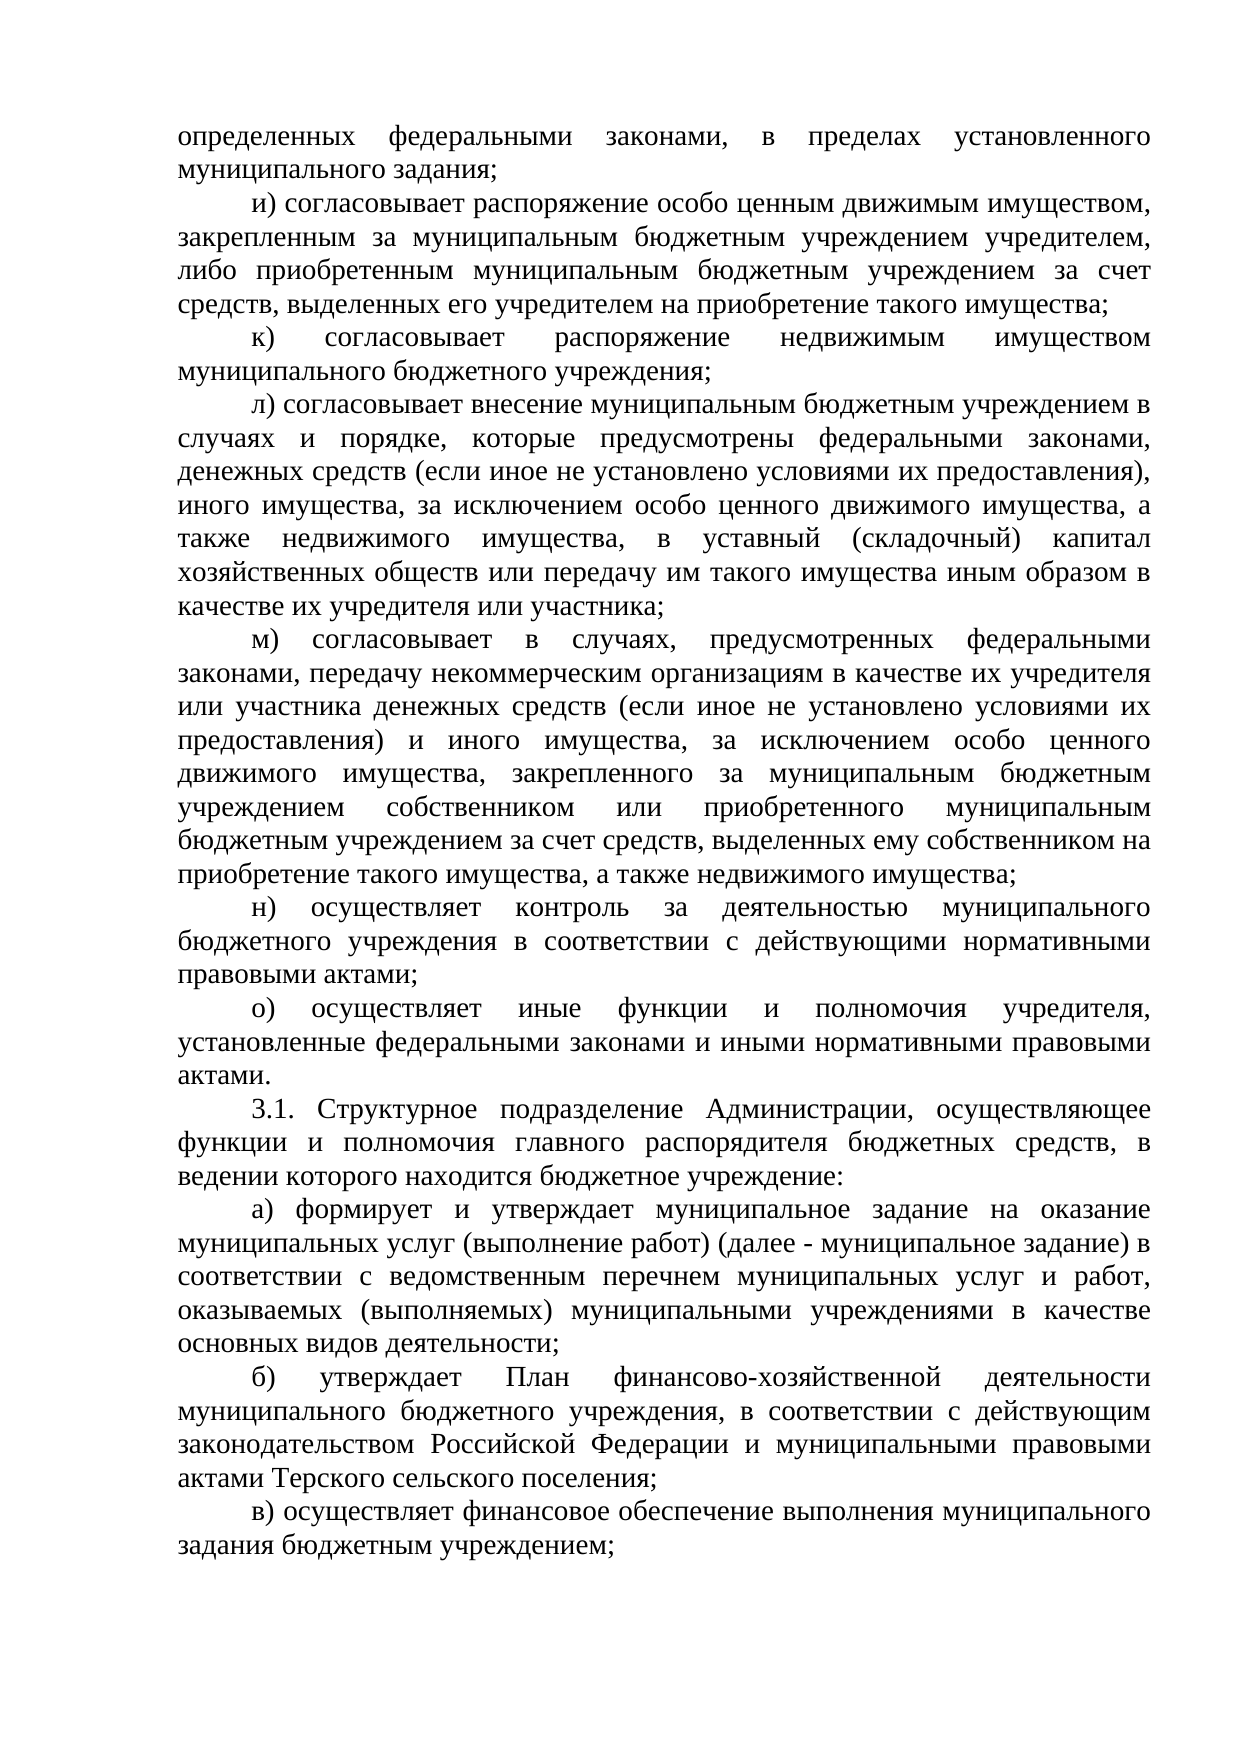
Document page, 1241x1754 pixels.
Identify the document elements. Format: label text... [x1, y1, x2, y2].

text а) формирует и утверждает муниципальное задание на оказание муниципальных услуг (выполнение работ) (далее - муниципальное задание) в соответствии с ведомственным перечнем муниципальных услуг и работ, оказываемых (выполняемых) муниципальными учреждениями в качестве основных видов деятельности; [177, 1191, 1152, 1359]
text в) осуществляет финансовое обеспечение выполнения муниципального задания бюджетным учреждением; [177, 1493, 1152, 1560]
text к) согласовывает распоряжение недвижимым имуществом муниципального бюджетного учреждения; [177, 319, 1152, 386]
text н) осуществляет контроль за деятельностью муниципального бюджетного учреждения в соответствии с действующими нормативными правовыми актами; [177, 889, 1152, 990]
text 3.1. Структурное подразделение Администрации, осуществляющее функции и полномочия главного распорядителя бюджетных средств, в ведении которого находится бюджетное учреждение: [177, 1091, 1152, 1191]
text л) согласовывает внесение муниципальным бюджетным учреждением в случаях и порядке, которые предусмотрены федеральными законами, денежных средств (если иное не установлено условиями их предоставления), иного имущества, за исключением особо ценного движимого имущества, а также недвижимого имущества, в уставный (складочный) капитал хозяйственных обществ или передачу им такого имущества иным образом в качестве их учредителя или участника; [177, 386, 1152, 621]
text м) согласовывает в случаях, предусмотренных федеральными законами, передачу некоммерческим организациям в качестве их учредителя или участника денежных средств (если иное не установлено условиями их предоставления) и иного имущества, за исключением особо ценного движимого имущества, закрепленного за муниципальным бюджетным учреждением собственником или приобретенного муниципальным бюджетным учреждением за счет средств, выделенных ему собственником на приобретение такого имущества, а также недвижимого имущества; [177, 621, 1152, 889]
text и) согласовывает распоряжение особо ценным движимым имуществом, закрепленным за муниципальным бюджетным учреждением учредителем, либо приобретенным муниципальным бюджетным учреждением за счет средств, выделенных его учредителем на приобретение такого имущества; [177, 185, 1152, 319]
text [177, 118, 1152, 185]
text о) осуществляет иные функции и полномочия учредителя, установленные федеральными законами и иными нормативными правовыми актами. [177, 990, 1152, 1091]
text б) утверждает План финансово-хозяйственной деятельности муниципального бюджетного учреждения, в соответствии с действующим законодательством Российской Федерации и муниципальными правовыми актами Терского сельского поселения; [177, 1359, 1152, 1493]
